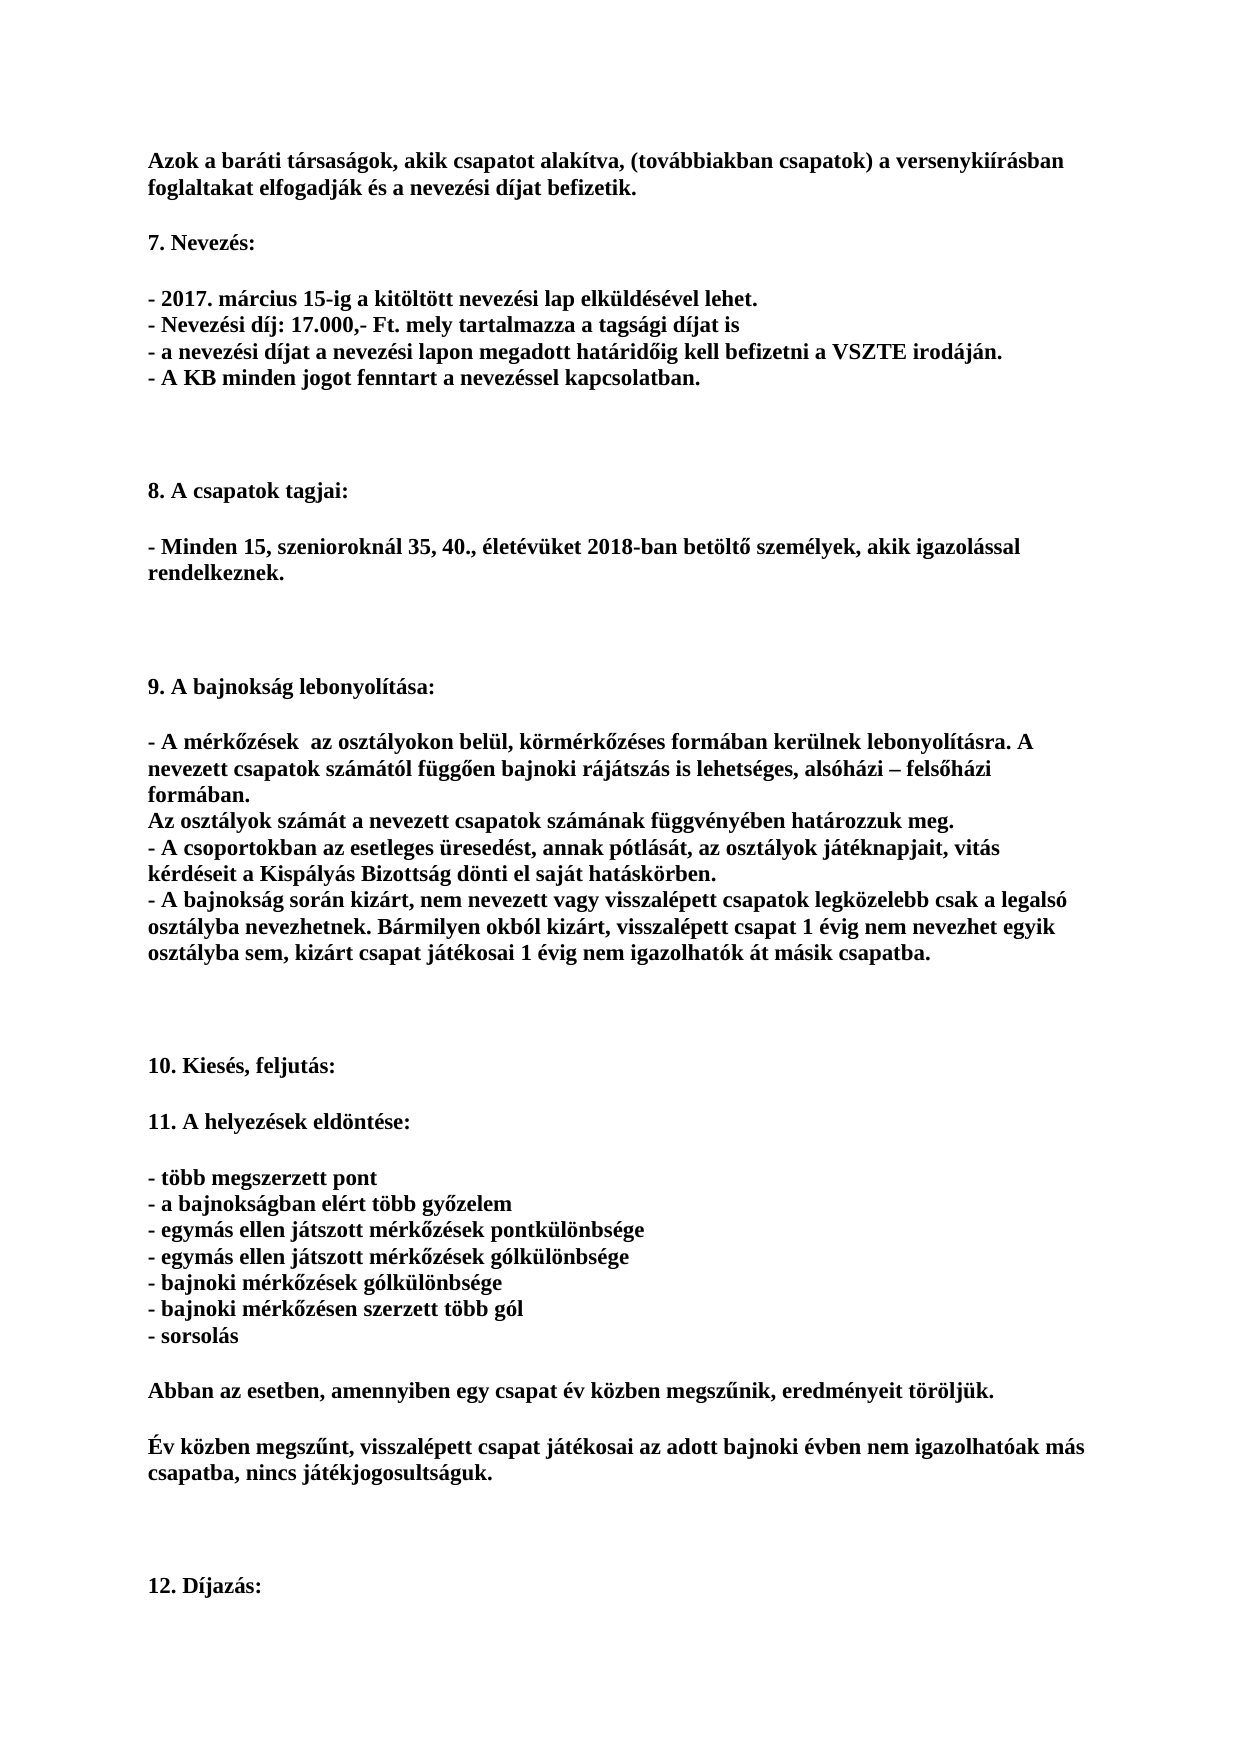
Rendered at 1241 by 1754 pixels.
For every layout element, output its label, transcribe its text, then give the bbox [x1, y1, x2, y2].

text Azok a baráti társaságok, akik csapatot alakítva, (továbbiakban csapatok) a versenykiírásban foglaltakat elfogadják és a nevezési díjat befizetik. [148, 148, 1093, 200]
text - Minden 15, szenioroknál 35, 40., életévüket 2018-ban betöltő személyek, akik igazolással rendelkeznek. [148, 533, 1093, 586]
text 7. Nevezés: [148, 229, 1093, 256]
text - több megszerzett pont - a bajnokságban elért több győzelem - egymás ellen játszott mérkőzések pontkülönbsége - egymás ellen játszott mérkőzések gólkülönbsége - bajnoki mérkőzések gólkülönbsége - bajnoki mérkőzésen szerzett több gól - sorsolás [148, 1164, 1093, 1348]
text 10. Kiesés, feljutás: [148, 1053, 1093, 1079]
text 12. Díjazás: [148, 1573, 1093, 1599]
text Év közben megszűnt, visszalépett csapat játékosai az adott bajnoki évben nem igazolhatóak más csapatba, nincs játékjogosultságuk. [148, 1433, 1093, 1486]
text - 2017. március 15-ig a kitöltött nevezési lap elküldésével lehet. - Nevezési díj: 17.000,- Ft. mely tartalmazza a tagsági díjat is - a nevezési díjat a nevezési lapon megadott határidőig kell befizetni a VSZTE irodáján. - A KB minden jogot fenntart a nevezéssel kapcsolatban. [148, 285, 1093, 390]
text 8. A csapatok tagjai: [148, 477, 1093, 504]
text 11. A helyezések eldöntése: [148, 1108, 1093, 1134]
text - A mérkőzések az osztályokon belül, körmérkőzéses formában kerülnek lebonyolításra. A nevezett csapatok számától függően bajnoki rájátszás is lehetséges, alsóházi – felsőházi formában. Az osztályok számát a nevezett csapatok számának függvényében határozzuk meg. - A csoportokban az esetleges üresedést, annak pótlását, az osztályok játéknapjait, vitás kérdéseit a Kispályás Bizottság dönti el saját hatáskörben. - A bajnokság során kizárt, nem nevezett vagy visszalépett csapatok legközelebb csak a legalsó osztályba nevezhetnek. Bármilyen okból kizárt, visszalépett csapat 1 évig nem nevezhet egyik osztályba sem, kizárt csapat játékosai 1 évig nem igazolhatók át másik csapatba. [148, 728, 1093, 966]
text Abban az esetben, amennyiben egy csapat év közben megszűnik, eredményeit töröljük. [148, 1377, 1093, 1404]
text 9. A bajnokság lebonyolítása: [148, 673, 1093, 699]
